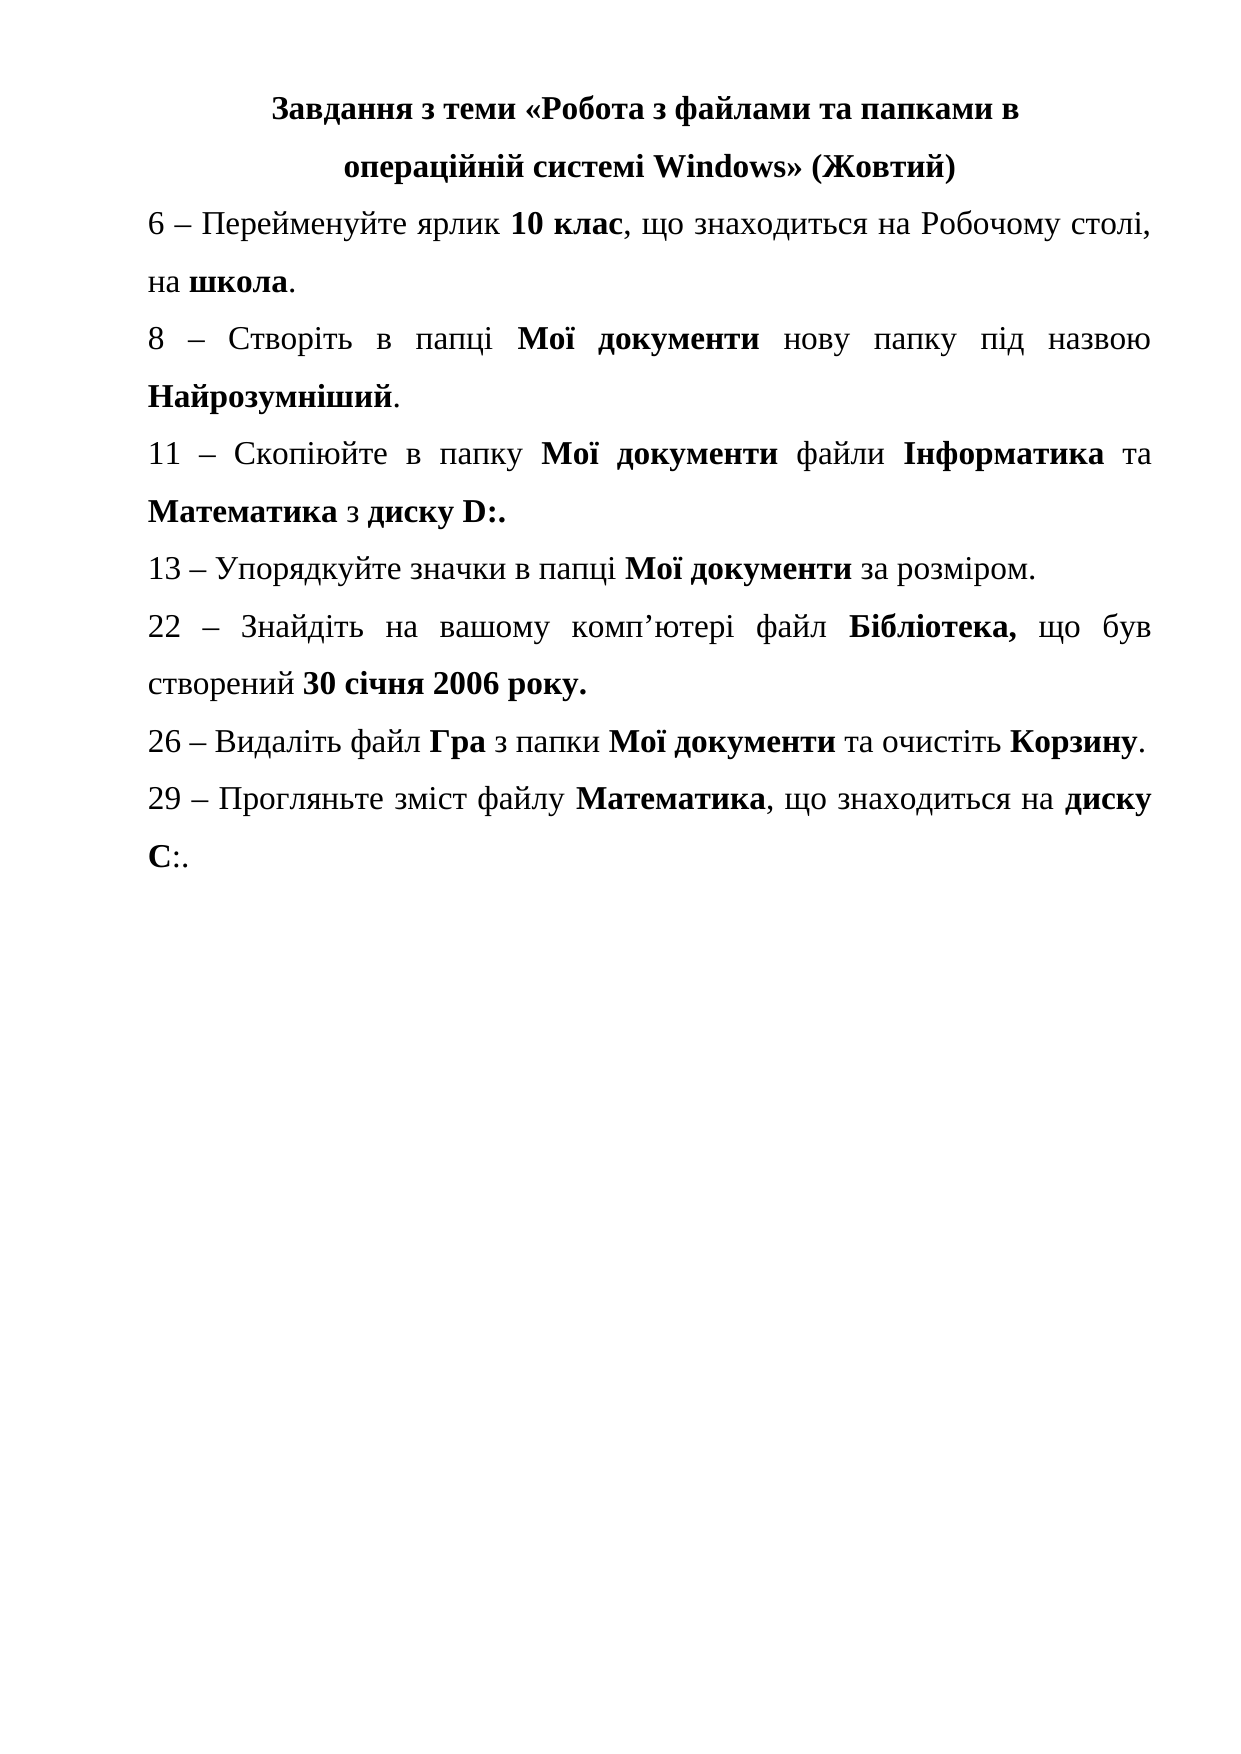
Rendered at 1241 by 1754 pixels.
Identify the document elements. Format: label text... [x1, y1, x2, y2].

text Завдання з теми «Робота з файлами та папками в операційній системі Windows» (Жовтий) [148, 88, 1152, 184]
text 8 – Створіть в папці Мої документи нову папку під назвою Найрозумніший. [148, 318, 1152, 414]
text 6 – Перейменуйте ярлик 10 клас, що знаходиться на Робочому столі, на школа. [148, 203, 1152, 299]
text 11 – Скопіюйте в папку Мої документи файли Інформатика та Математика з диску D:. [148, 433, 1152, 529]
text 26 – Видаліть файл Гра з папки Мої документи та очистіть Корзину. [148, 721, 1152, 759]
text 22 – Знайдіть на вашому комп’ютері файл Бібліотека, що був створений 30 січня 2006 року. [148, 606, 1152, 702]
text 29 – Прогляньте зміст файлу Математика, що знаходиться на диску С:. [148, 778, 1152, 874]
text 13 – Упорядкуйте значки в папці Мої документи за розміром. [148, 548, 1152, 587]
